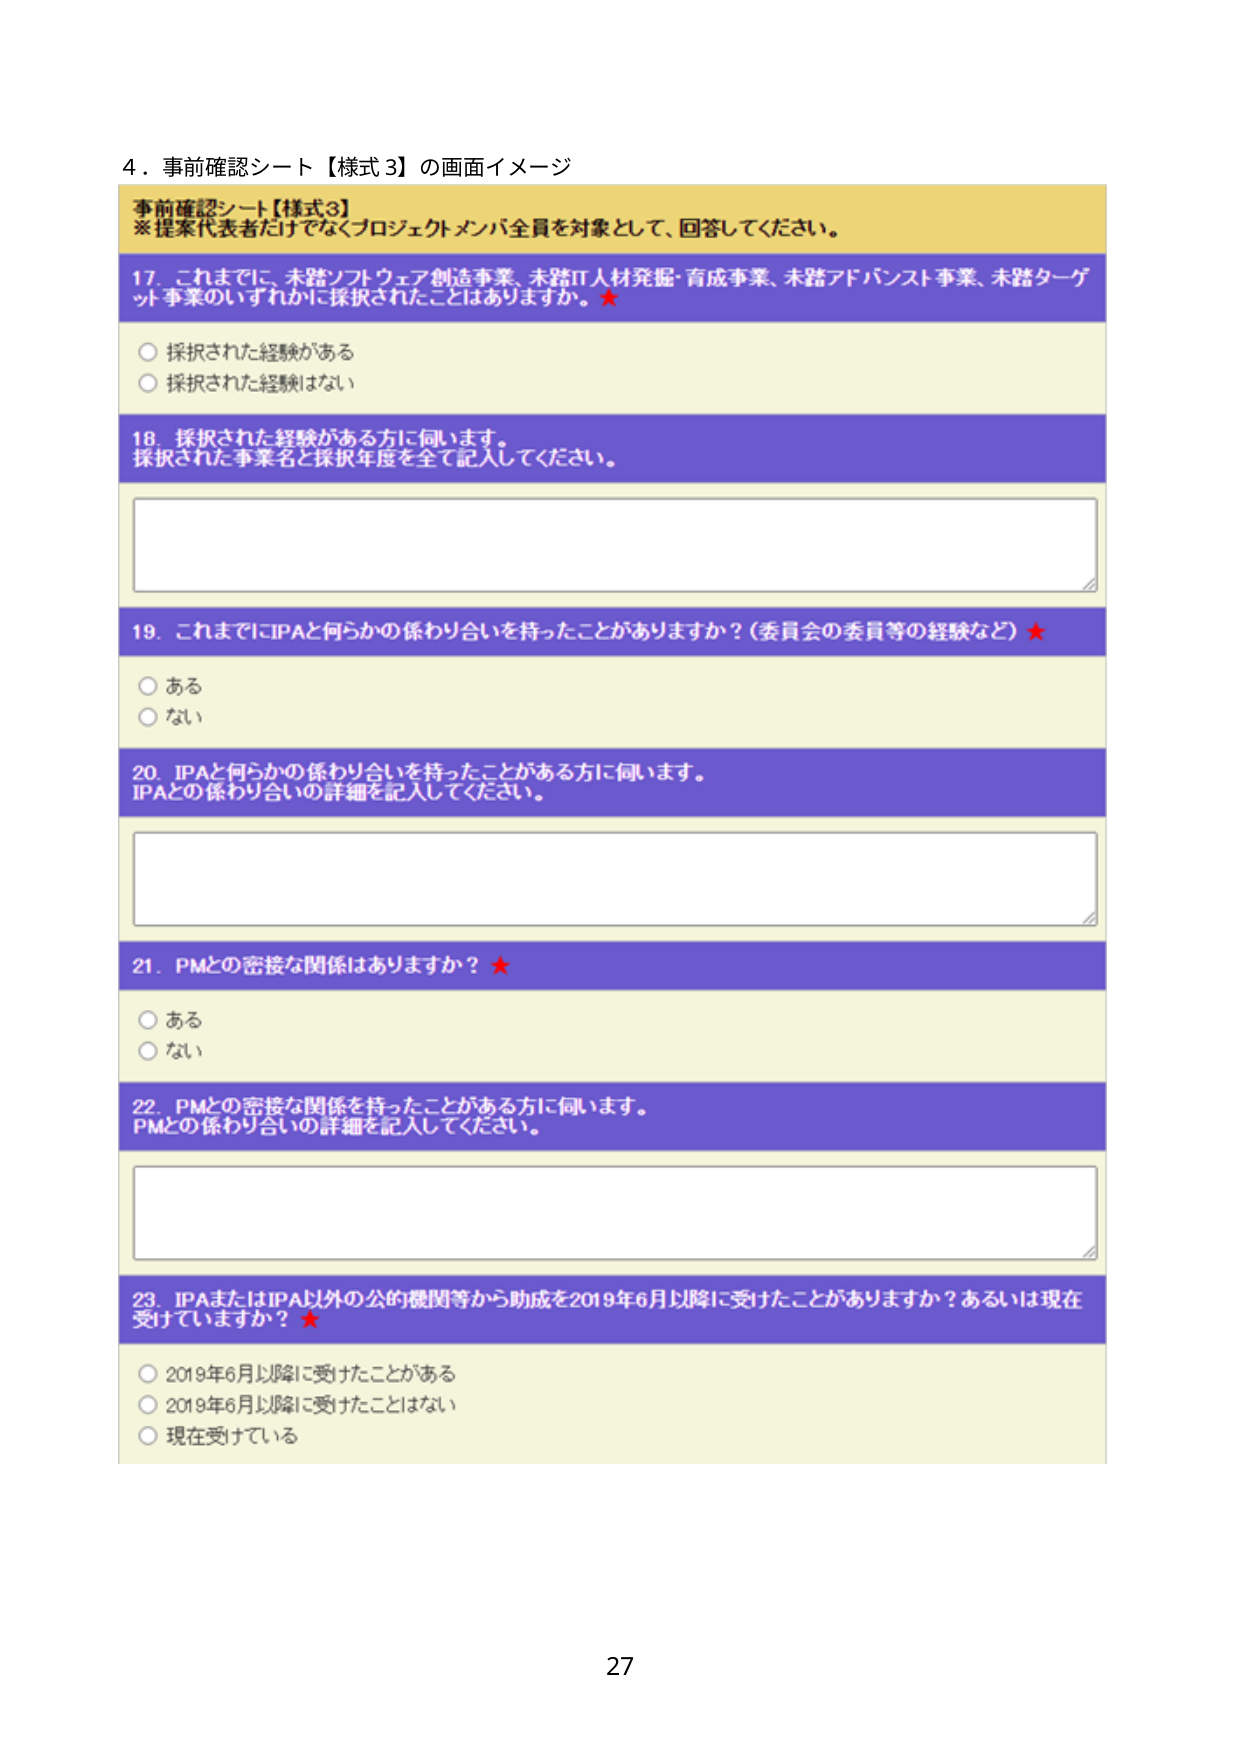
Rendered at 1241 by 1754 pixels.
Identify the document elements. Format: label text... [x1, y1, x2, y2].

text ４．事前確認シート【様式3】の画面イメージ [118, 148, 1122, 184]
